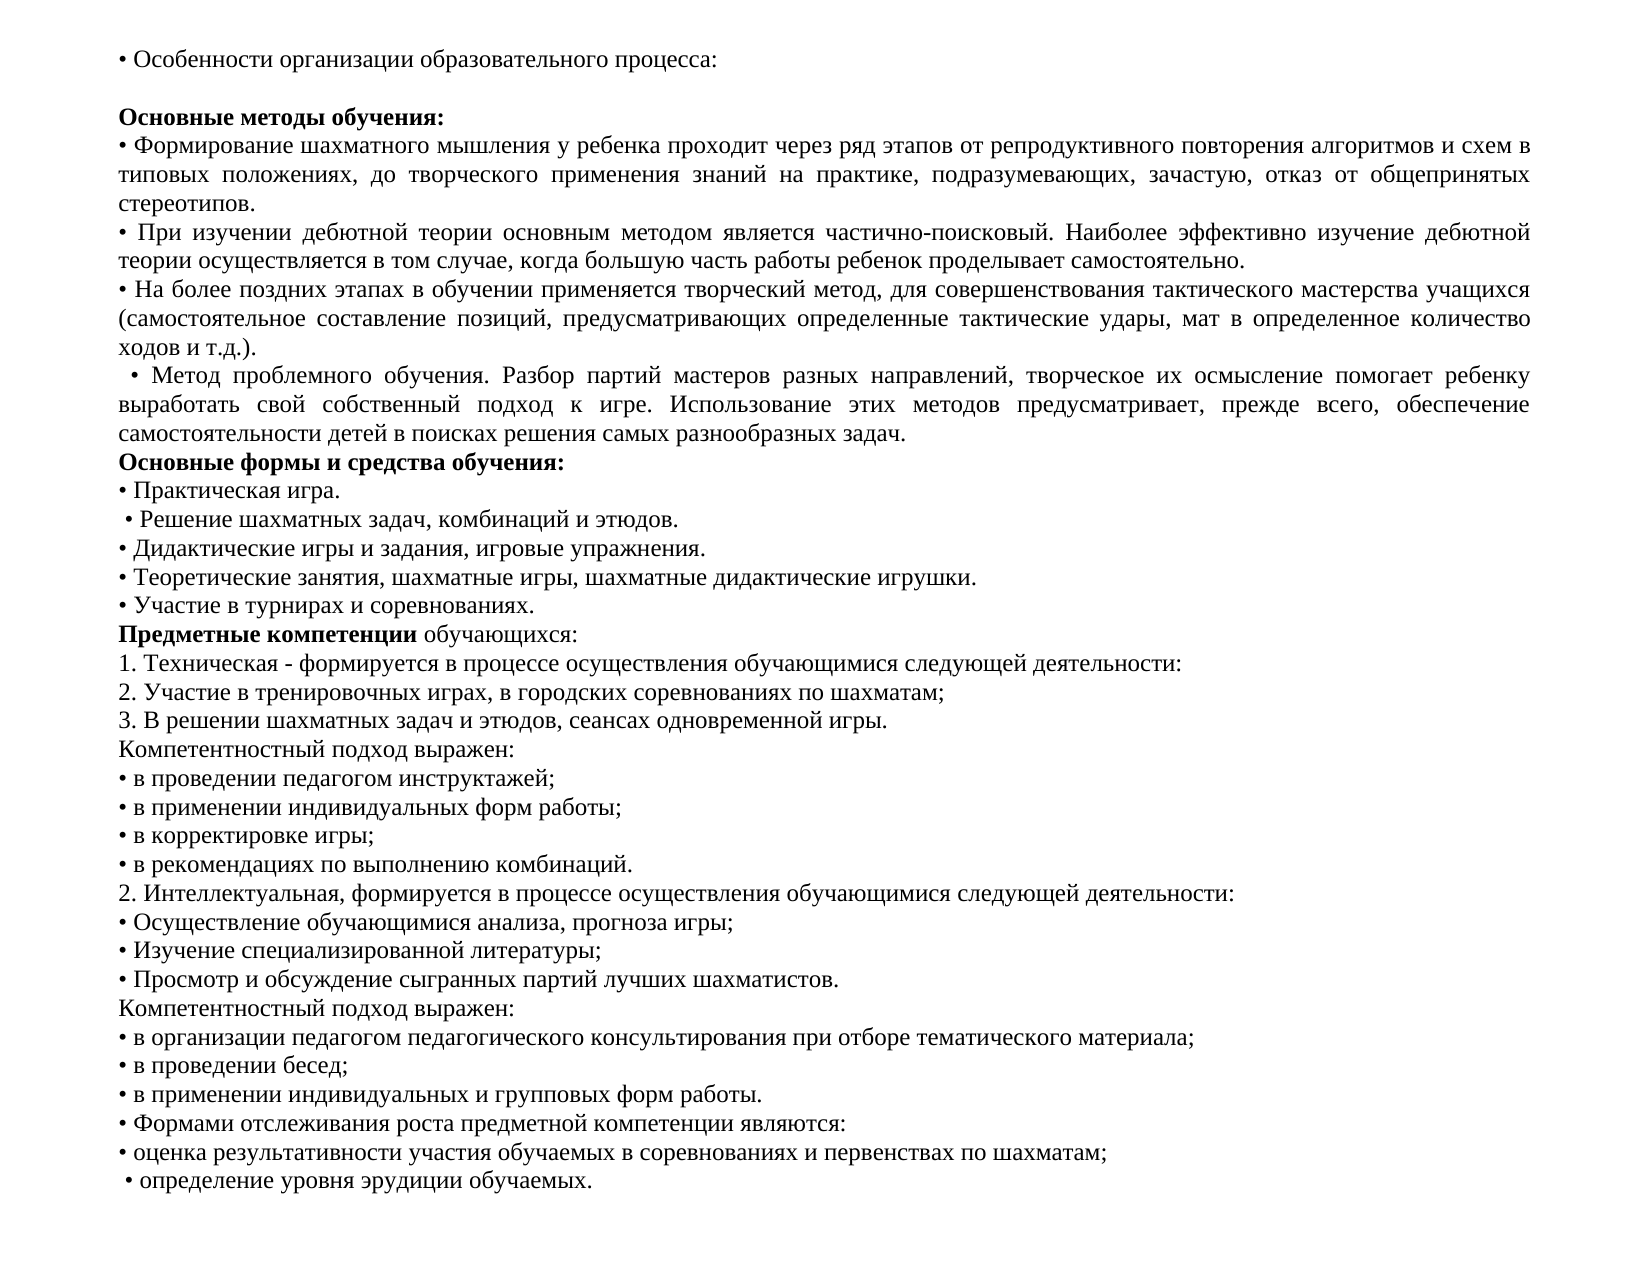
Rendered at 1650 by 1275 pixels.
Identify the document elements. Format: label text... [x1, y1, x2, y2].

text 2. Интеллектуальная, формируется в процессе осуществления обучающимися следующей деятельности: [118, 878, 1532, 907]
text • Осуществление обучающимися анализа, прогноза игры; [118, 907, 1532, 936]
text • При изучении дебютной теории основным методом является частично-поисковый. Наиболее эффективно изучение дебютной теории осуществляется в том случае, когда большую часть работы ребенок проделывает самостоятельно. [118, 217, 1532, 274]
text • оценка результативности участия обучаемых в соревнованиях и первенствах по шахматам; [118, 1137, 1532, 1166]
text • Практическая игра. [118, 476, 1532, 504]
text • Решение шахматных задач, комбинаций и этюдов. [118, 504, 1532, 533]
text • Изучение специализированной литературы; [118, 936, 1532, 964]
text • Участие в турнирах и соревнованиях. [118, 591, 1532, 619]
text 2. Участие в тренировочных играх, в городских соревнованиях по шахматам; [118, 677, 1532, 706]
text • в применении индивидуальных форм работы; [118, 792, 1532, 821]
text 3. В решении шахматных задач и этюдов, сеансах одновременной игры. [118, 706, 1532, 734]
text • Метод проблемного обучения. Разбор партий мастеров разных направлений, творческое их осмысление помогает ребенку выработать свой собственный подход к игре. Использование этих методов предусматривает, прежде всего, обеспечение самостоятельности детей в поисках решения самых разнообразных задач. [118, 361, 1532, 447]
text Основные методы обучения: [118, 102, 1532, 131]
text • Формами отслеживания роста предметной компетенции являются: [118, 1108, 1532, 1137]
text • Теоретические занятия, шахматные игры, шахматные дидактические игрушки. [118, 562, 1532, 591]
text • в рекомендациях по выполнению комбинаций. [118, 849, 1532, 878]
text Предметные компетенции обучающихся: [118, 619, 1532, 648]
text • в применении индивидуальных и групповых форм работы. [118, 1079, 1532, 1108]
text • Просмотр и обсуждение сыгранных партий лучших шахматистов. [118, 964, 1532, 993]
text • в проведении бесед; [118, 1051, 1532, 1079]
text • Особенности организации образовательного процесса: [118, 44, 1532, 73]
text • Формирование шахматного мышления у ребенка проходит через ряд этапов от репродуктивного повторения алгоритмов и схем в типовых положениях, до творческого применения знаний на практике, подразумевающих, зачастую, отказ от общепринятых стереотипов. [118, 131, 1532, 217]
text • На более поздних этапах в обучении применяется творческий метод, для совершенствования тактического мастерства учащихся (самостоятельное составление позиций, предусматривающих определенные тактические удары, мат в определенное количество ходов и т.д.). [118, 274, 1532, 361]
text • в организации педагогом педагогического консультирования при отборе тематического материала; [118, 1022, 1532, 1051]
text Компетентностный подход выражен: [118, 734, 1532, 763]
text • в проведении педагогом инструктажей; [118, 763, 1532, 792]
text • в корректировке игры; [118, 821, 1532, 849]
text 1. Техническая - формируется в процессе осуществления обучающимися следующей деятельности: [118, 648, 1532, 677]
text • Дидактические игры и задания, игровые упражнения. [118, 533, 1532, 562]
text Основные формы и средства обучения: [118, 447, 1532, 476]
text • определение уровня эрудиции обучаемых. [118, 1166, 1532, 1194]
text Компетентностный подход выражен: [118, 993, 1532, 1022]
